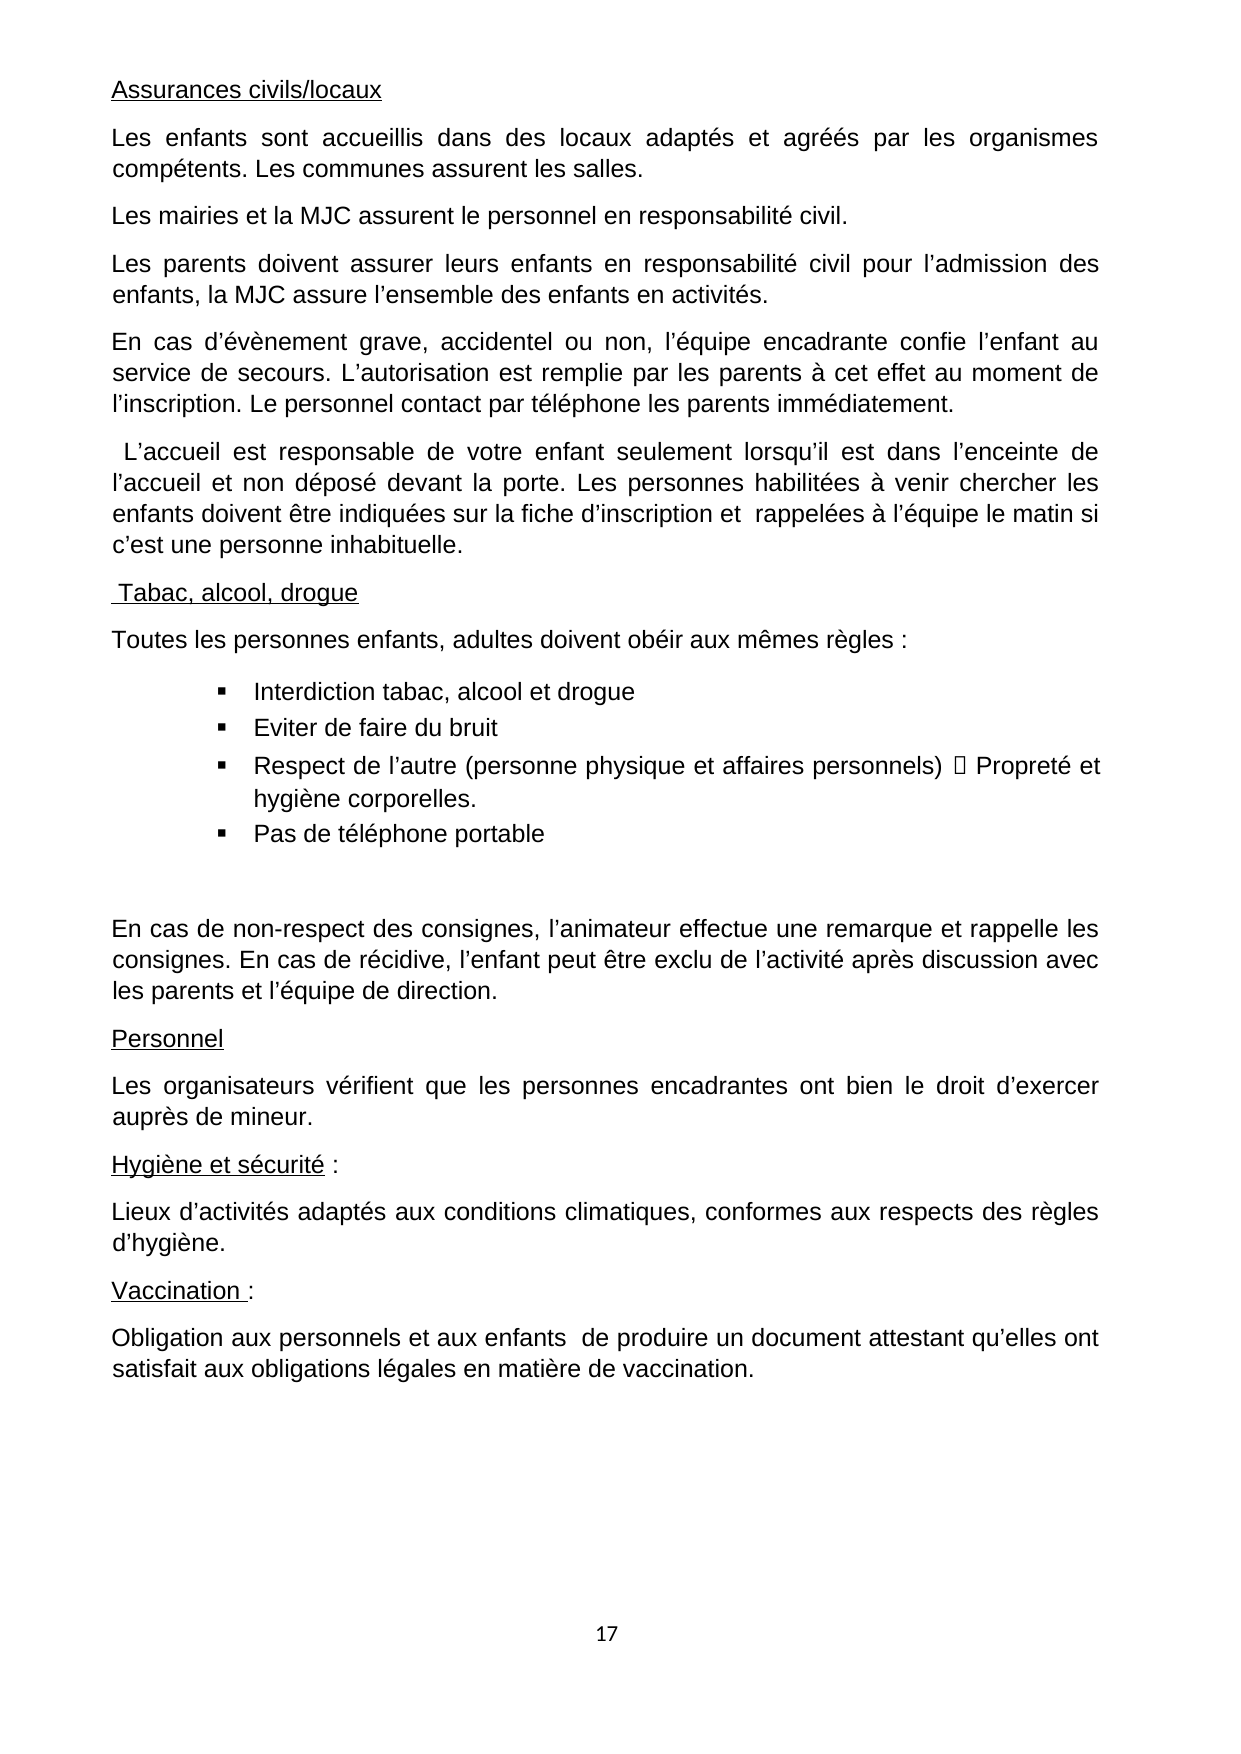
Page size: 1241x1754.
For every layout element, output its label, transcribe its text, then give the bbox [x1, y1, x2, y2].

subtitle Tabac, alcool, drogue [111, 578, 1027, 607]
text Les parents doivent assurer leurs enfants en responsabilité civil pour l’admission des enfants, la MJC assure l’ensemble des enfants en activités. [111, 249, 1101, 308]
list Respect de l’autre (personne physique et affaires personnels)  Propreté et hygiène corporelles. [216, 748, 1101, 813]
list Interdiction tabac, alcool et drogue [216, 677, 1101, 706]
list Pas de téléphone portable [216, 819, 1101, 848]
text En cas d’évènement grave, accidentel ou non, l’équipe encadrante confie l’enfant au service de secours. L’autorisation est remplie par les parents à cet effet au moment de l’inscription. Le personnel contact par téléphone les parents immédiatement. [111, 327, 1101, 418]
subtitle Personnel [111, 1024, 1027, 1052]
text En cas de non-respect des consignes, l’animateur effectue une remarque et rappelle les consignes. En cas de récidive, l’enfant peut être exclu de l’activité après discussion avec les parents et l’équipe de direction. [111, 914, 1101, 1005]
text Obligation aux personnels et aux enfants de produire un document attestant qu’elles ont satisfait aux obligations légales en matière de vaccination. [111, 1323, 1101, 1383]
text Hygiène et sécurité : [111, 1150, 1165, 1178]
list Eviter de faire du bruit [216, 713, 1101, 742]
text Les organisateurs vérifient que les personnes encadrantes ont bien le droit d’exercer auprès de mineur. [111, 1071, 1101, 1131]
text L’accueil est responsable de votre enfant seulement lorsqu’il est dans l’enceinte de l’accueil et non déposé devant la porte. Les personnes habilitées à venir chercher les enfants doivent être indiquées sur la fiche d’inscription et rappelées à l’équipe le matin si c’est une personne inhabituelle. [111, 437, 1101, 559]
subtitle Assurances civils/locaux [111, 75, 1027, 104]
text Les enfants sont accueillis dans des locaux adaptés et agréés par les organismes compétents. Les communes assurent les salles. [111, 123, 1101, 182]
text Vaccination : [111, 1276, 1165, 1304]
text Les mairies et la MJC assurent le personnel en responsabilité civil. [111, 201, 1101, 230]
text Lieux d’activités adaptés aux conditions climatiques, conformes aux respects des règles d’hygiène. [111, 1197, 1101, 1257]
text Toutes les personnes enfants, adultes doivent obéir aux mêmes règles : [111, 625, 1101, 654]
